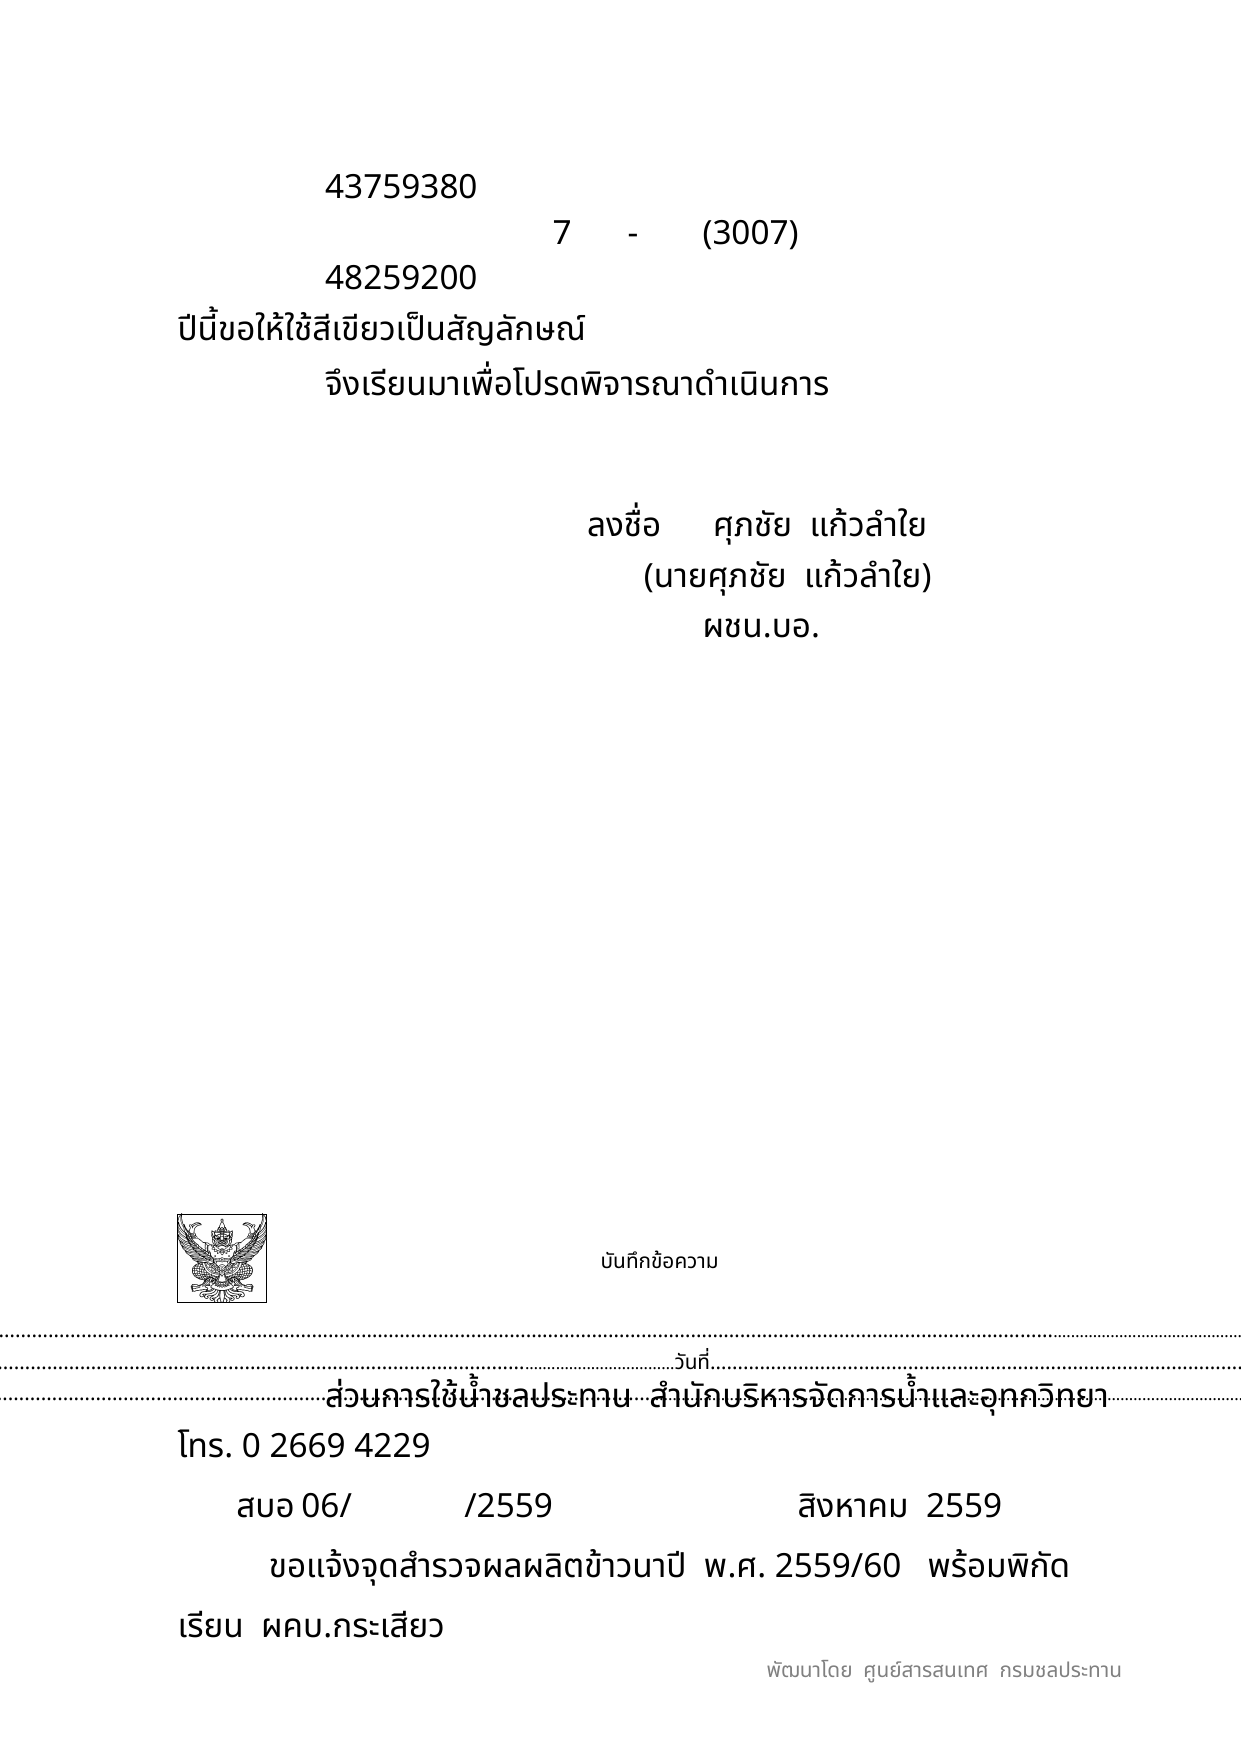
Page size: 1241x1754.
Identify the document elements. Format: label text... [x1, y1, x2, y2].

text เรียน ผคบ.กระเสียว [177, 1602, 1122, 1653]
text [177, 163, 1122, 209]
text 7 - (3007) 48259200 [177, 209, 1122, 299]
text ปีนี้ขอให้ใช้สีเขียวเป็นสัญลักษณ์ [177, 312, 1122, 347]
text จึงเรียนมาเพื่อโปรดพิจารณาดำเนินการ [177, 360, 1122, 410]
text ขอแจ้งจุดสำรวจผลผลิตข้าวนาปี พ.ศ. 2559/60 พร้อมพิกัด [177, 1542, 1122, 1593]
text ผชน.บอ. [177, 602, 1122, 653]
text ส่วนการใช้น้ำชลประทาน สำนักบริหารจัดการน้ำและอุทกวิทยา โทร. 0 2669 4229 [177, 1372, 1122, 1473]
text (นายศุภชัย แก้วลำใย) [177, 552, 1122, 602]
picture [178, 1215, 266, 1302]
text สบอ06/ /2559 สิงหาคม 2559 [177, 1482, 1122, 1533]
text ลงชื่อ ศุภชัย แก้วลำใย [177, 501, 1122, 552]
